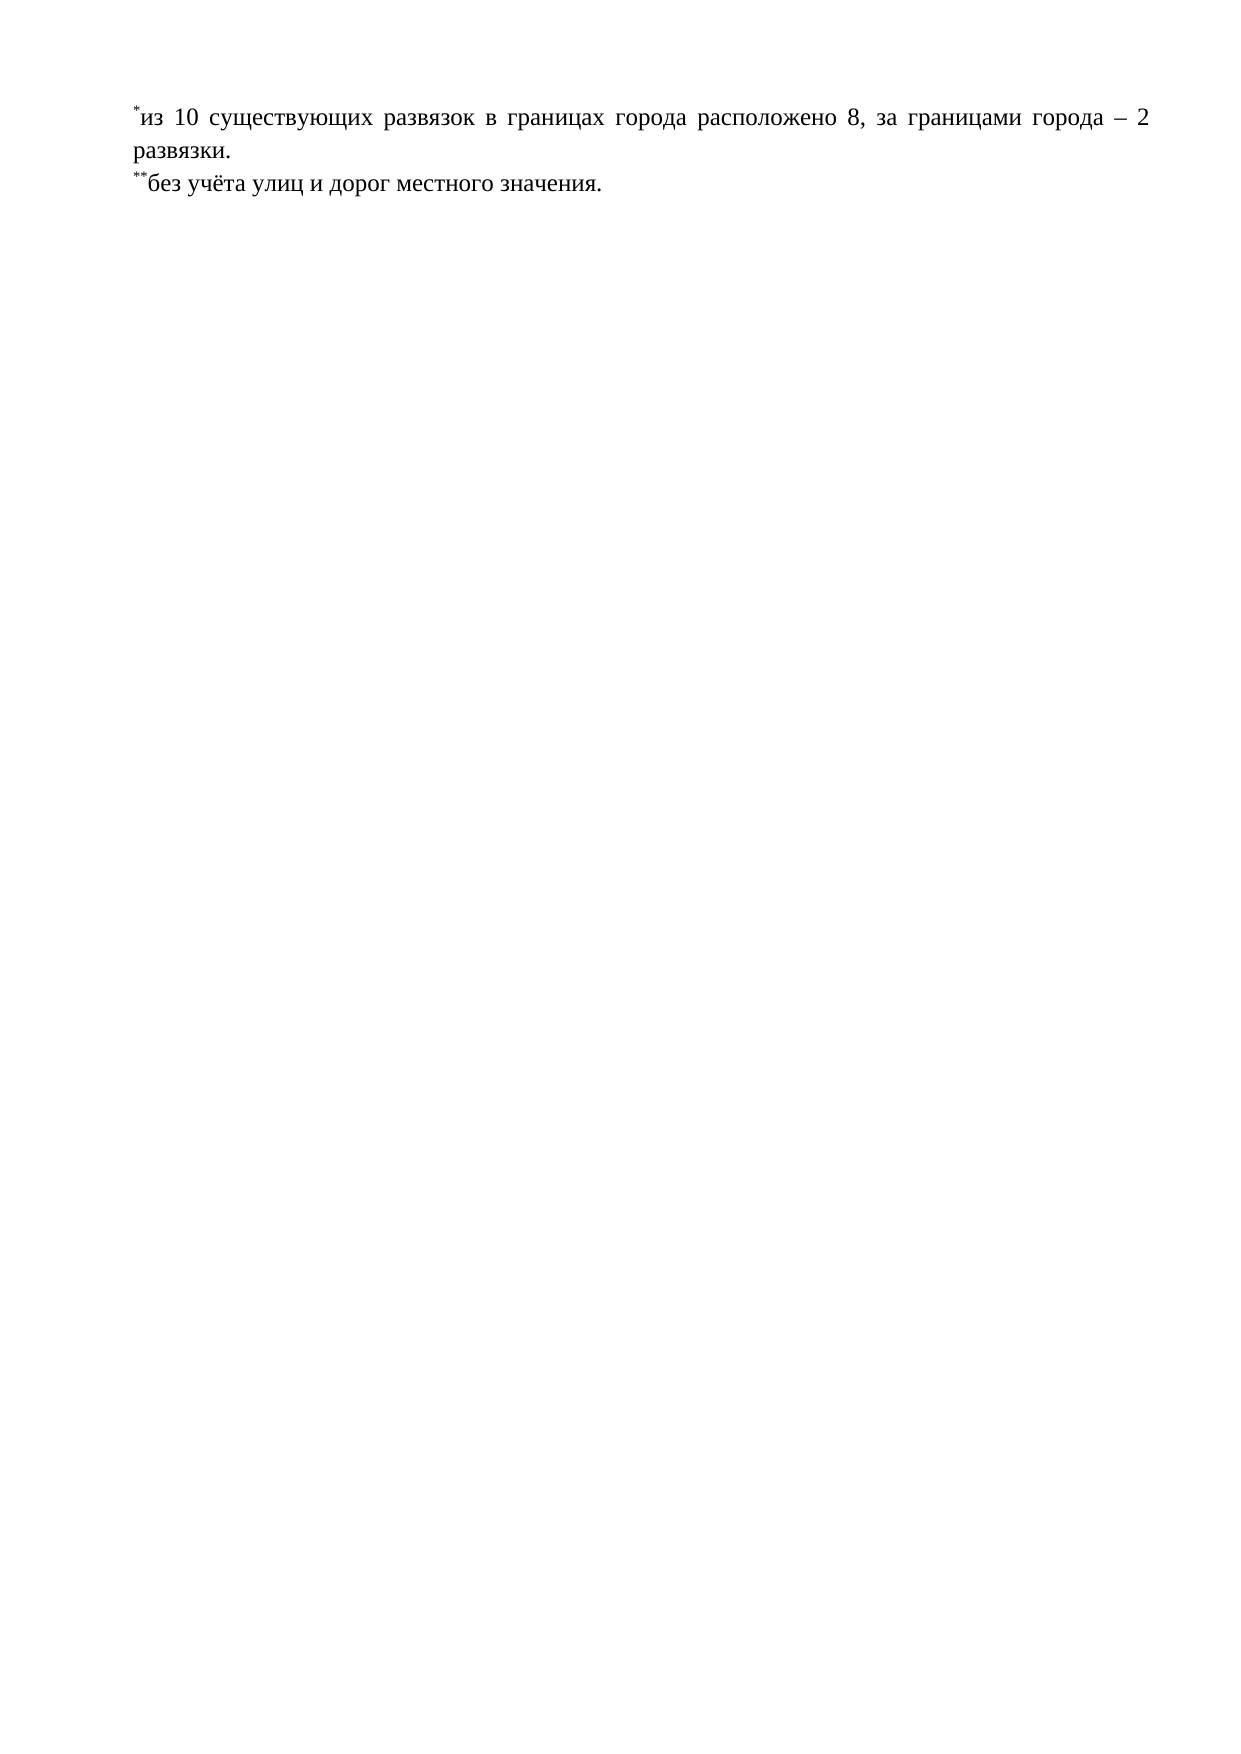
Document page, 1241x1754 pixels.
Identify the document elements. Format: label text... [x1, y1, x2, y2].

text **без учёта улиц и дорог местного значения. [133, 168, 1152, 197]
text *из 10 существующих развязок в границах города расположено 8, за границами города – 2 развязки. [133, 102, 1152, 163]
